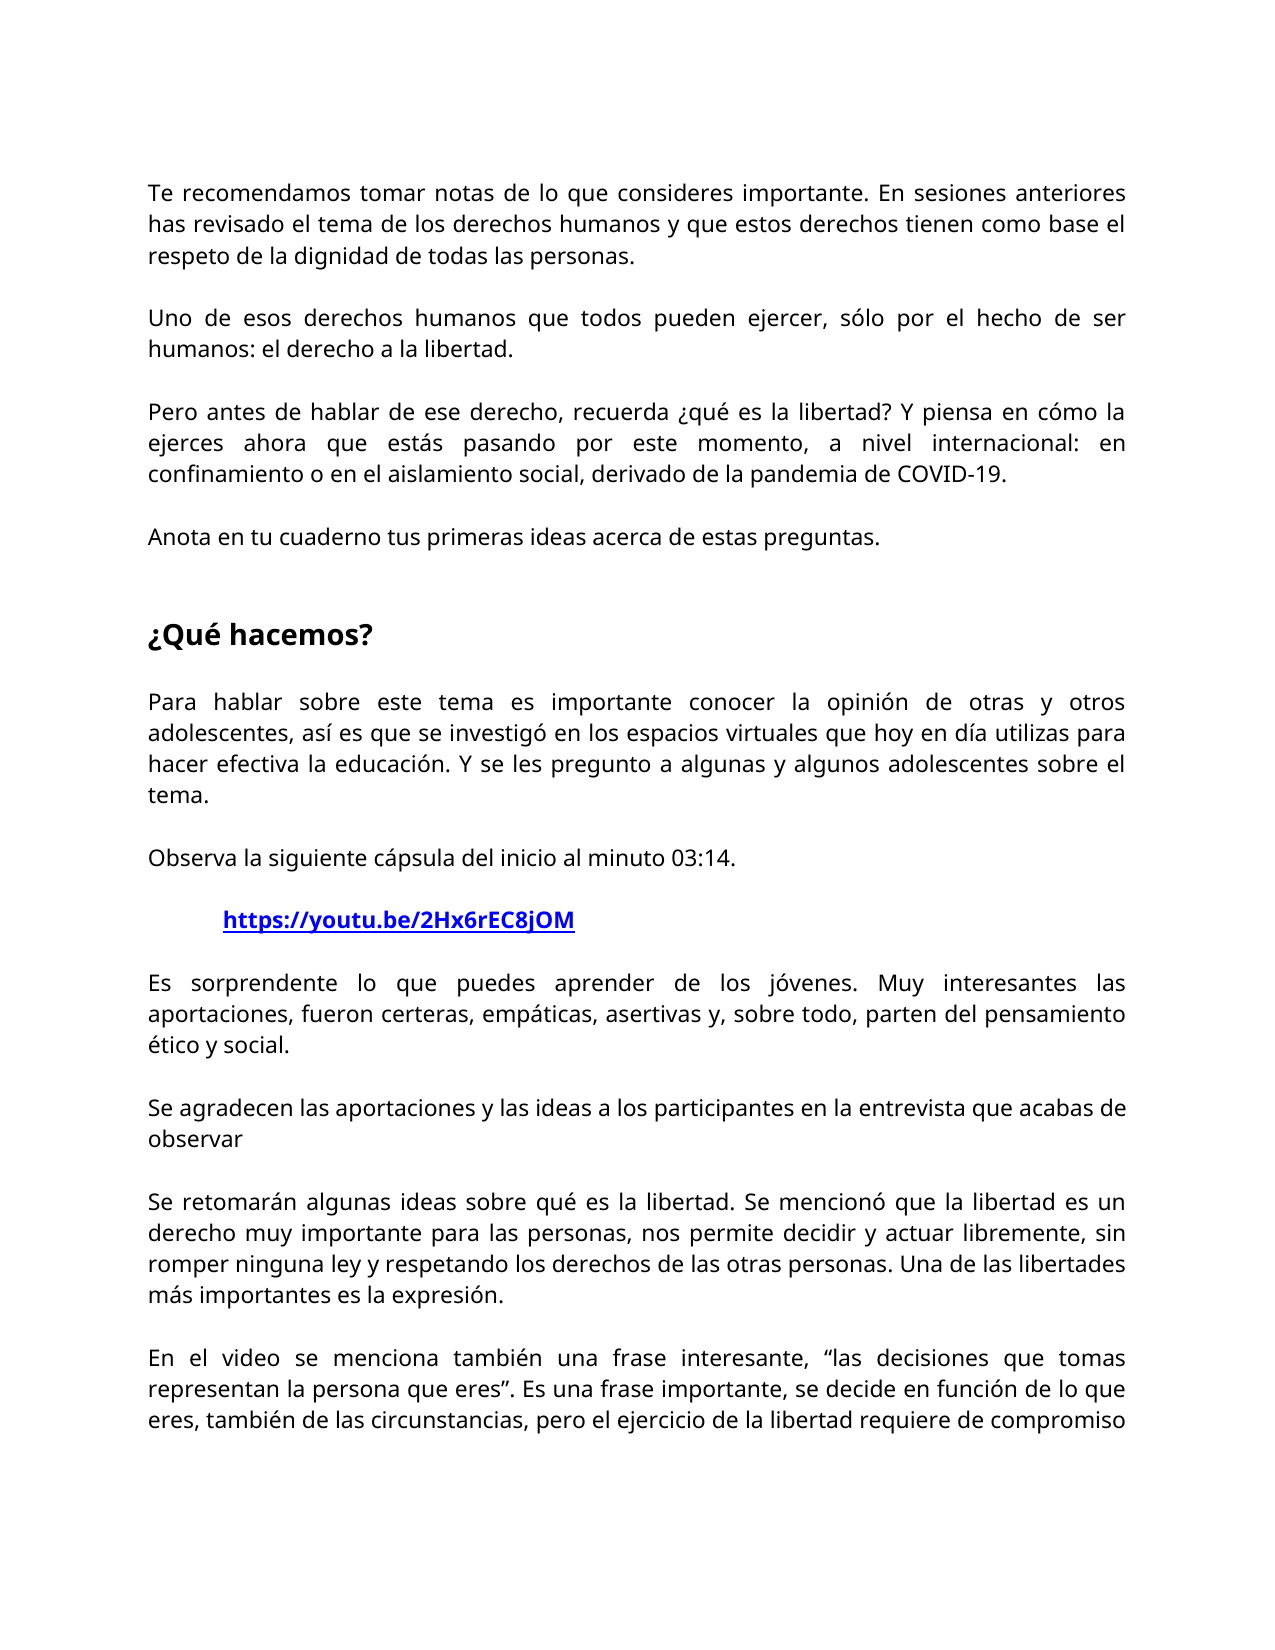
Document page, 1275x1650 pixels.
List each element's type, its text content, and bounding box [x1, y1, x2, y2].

list https://youtu.be/2Hx6rEC8jOM [223, 904, 1127, 936]
text Pero antes de hablar de ese derecho, recuerda ¿qué es la libertad? Y piensa en cómo la ejerces ahora que estás pasando por este momento, a nivel internacional: en confinamiento o en el aislamiento social, derivado de la pandemia de COVID-19. [148, 396, 1127, 490]
text Para hablar sobre este tema es importante conocer la opinión de otras y otros adolescentes, así es que se investigó en los espacios virtuales que hoy en día utilizas para hacer efectiva la educación. Y se les pregunto a algunas y algunos adolescentes sobre el tema. [148, 686, 1127, 811]
text Observa la siguiente cápsula del inicio al minuto 03:14. [148, 842, 1127, 873]
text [148, 1342, 1127, 1436]
text Uno de esos derechos humanos que todos pueden ejercer, sólo por el hecho de ser humanos: el derecho a la libertad. [148, 302, 1127, 365]
text Se agradecen las aportaciones y las ideas a los participantes en la entrevista que acabas de observar [148, 1092, 1127, 1154]
text Es sorprendente lo que puedes aprender de los jóvenes. Muy interesantes las aportaciones, fueron certeras, empáticas, asertivas y, sobre todo, parten del pensamiento ético y social. [148, 967, 1127, 1061]
text Anota en tu cuaderno tus primeras ideas acerca de estas preguntas. [148, 521, 1127, 552]
text Se retomarán algunas ideas sobre qué es la libertad. Se mencionó que la libertad es un derecho muy importante para las personas, nos permite decidir y actuar libremente, sin romper ninguna ley y respetando los derechos de las otras personas. Una de las libertades más importantes es la expresión. [148, 1186, 1127, 1311]
text Te recomendamos tomar notas de lo que consideres importante. En sesiones anteriores has revisado el tema de los derechos humanos y que estos derechos tienen como base el respeto de la dignidad de todas las personas. [148, 177, 1127, 271]
text ¿Qué hacemos? [148, 615, 1127, 654]
